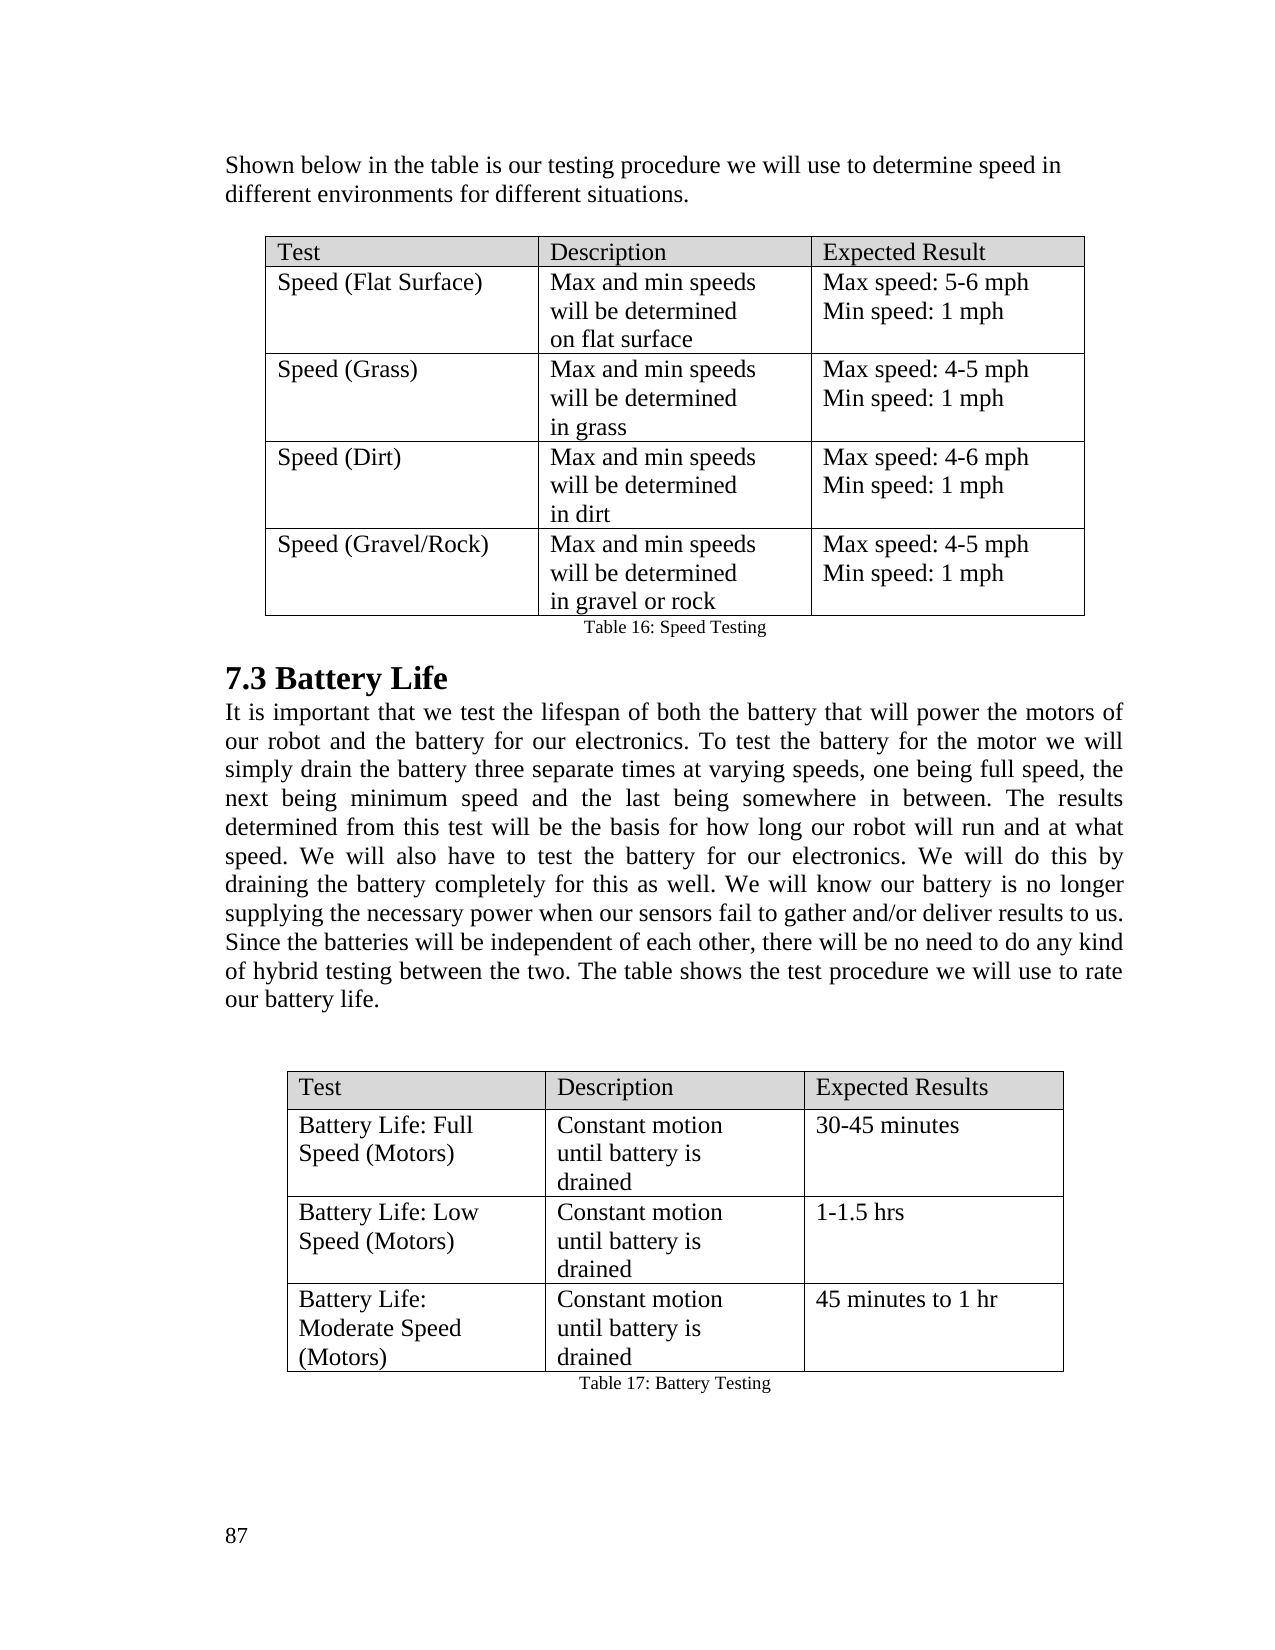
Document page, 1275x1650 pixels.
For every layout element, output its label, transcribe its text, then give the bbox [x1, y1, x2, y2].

text It is important that we test the lifespan of both the battery that will power the motors of our robot and the battery for our electronics. To test the battery for the motor we will simply drain the battery three separate times at varying speeds, one being full speed, the next being minimum speed and the last being somewhere in between. The results determined from this test will be the basis for how long our robot will run and at what speed. We will also have to test the battery for our electronics. We will do this by draining the battery completely for this as well. We will know our battery is no longer supplying the necessary power when our sensors fail to gather and/or deliver results to us. Since the batteries will be independent of each other, there will be no need to do any kind of hybrid testing between the two. The table shows the test procedure we will use to rate our battery life. [225, 697, 1125, 1013]
table_cell Max and min speeds will be determined in grass [539, 354, 811, 441]
table_header Description [539, 237, 811, 266]
text Table 17: Battery Testing [225, 1372, 1125, 1393]
table_cell Constant motion until battery is drained [546, 1284, 804, 1371]
table_cell Battery Life: Full Speed (Motors) [288, 1110, 545, 1196]
table_header Expected Result [812, 237, 1084, 266]
table_cell Battery Life: Low Speed (Motors) [288, 1197, 545, 1283]
table_cell Max speed: 4-6 mph Min speed: 1 mph [812, 442, 1084, 528]
table_cell Speed (Gravel/Rock) [266, 529, 538, 615]
table_cell Max and min speeds will be determined on flat surface [539, 267, 811, 353]
table_cell Max and min speeds will be determined in dirt [539, 442, 811, 528]
table_cell Constant motion until battery is drained [546, 1197, 804, 1283]
table_header Description [546, 1072, 804, 1109]
text Shown below in the table is our testing procedure we will use to determine speed in [225, 150, 1125, 179]
table_cell Speed (Grass) [266, 354, 538, 441]
table_cell Battery Life: Moderate Speed (Motors) [288, 1284, 545, 1371]
table_cell Max speed: 4-5 mph Min speed: 1 mph [812, 354, 1084, 441]
table_cell 30-45 minutes [805, 1110, 1063, 1196]
table_header Test [266, 237, 538, 266]
table_cell Constant motion until battery is drained [546, 1110, 804, 1196]
table_header Test [288, 1072, 545, 1109]
table_header Expected Results [805, 1072, 1063, 1109]
table_cell 1-1.5 hrs [805, 1197, 1063, 1283]
table_cell Max speed: 4-5 mph Min speed: 1 mph [812, 529, 1084, 615]
table_cell Max speed: 5-6 mph Min speed: 1 mph [812, 267, 1084, 353]
table_cell Speed (Dirt) [266, 442, 538, 528]
table_cell Max and min speeds will be determined in gravel or rock [539, 529, 811, 615]
text 7.3 Battery Life [225, 659, 1125, 697]
text Table 16: Speed Testing [225, 616, 1125, 638]
table_cell Speed (Flat Surface) [266, 267, 538, 353]
text different environments for different situations. [225, 179, 1125, 207]
table_cell 45 minutes to 1 hr [805, 1284, 1063, 1371]
